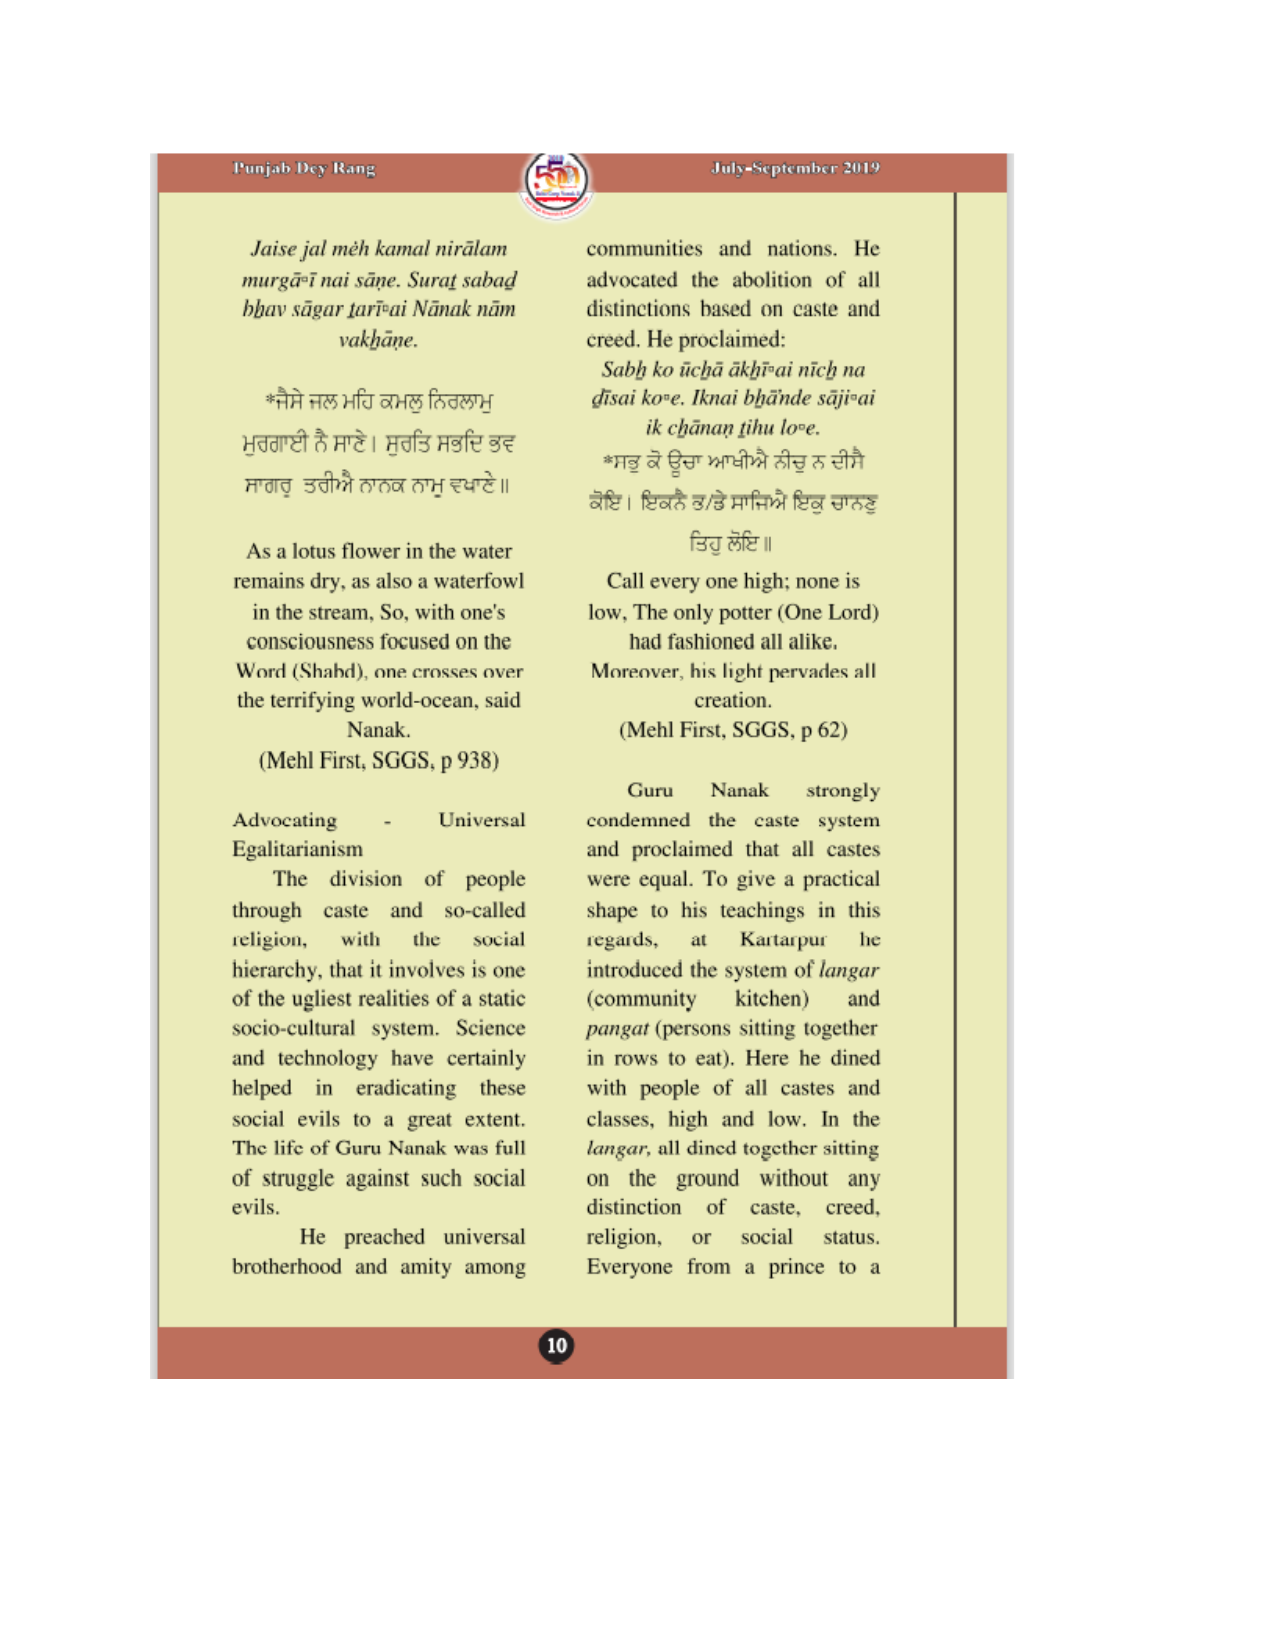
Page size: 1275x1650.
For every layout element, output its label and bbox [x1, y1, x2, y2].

picture [150, 150, 1015, 1379]
